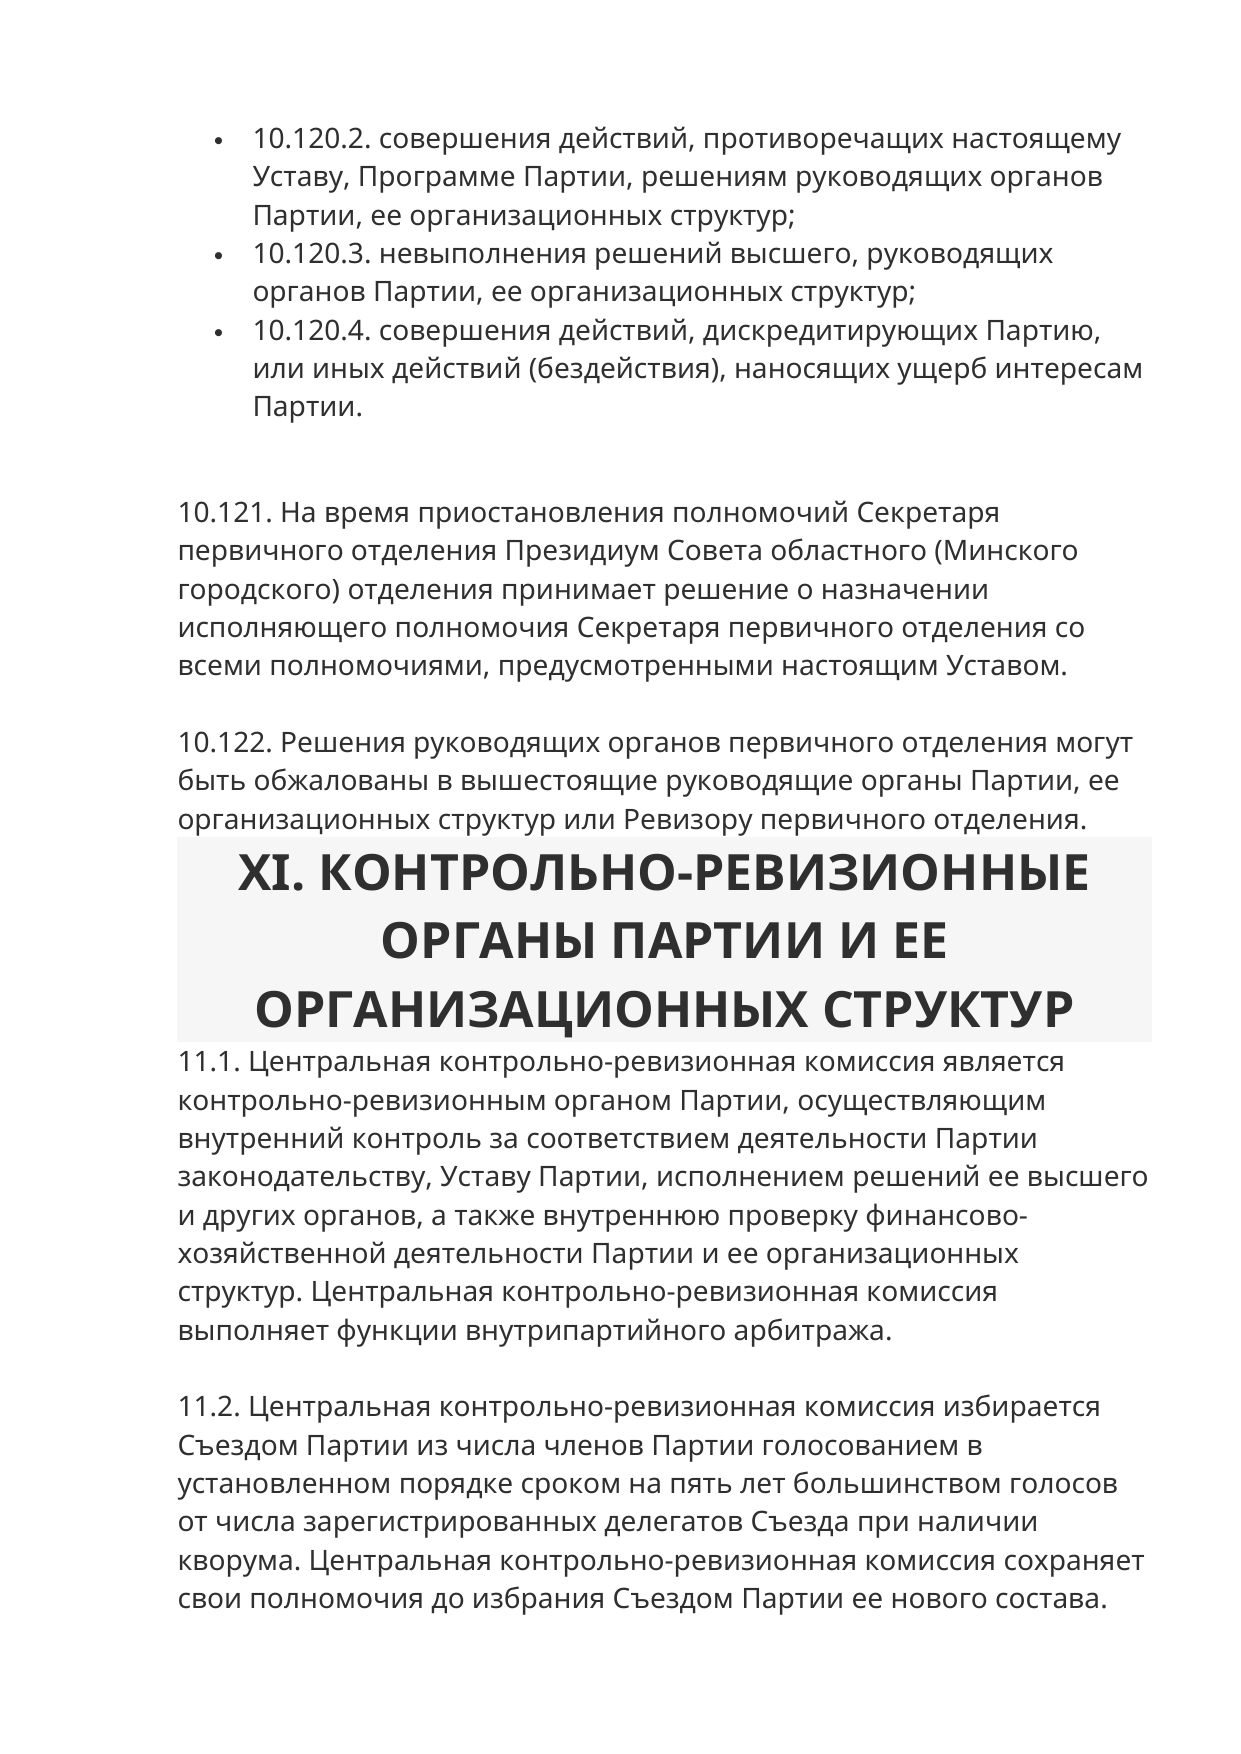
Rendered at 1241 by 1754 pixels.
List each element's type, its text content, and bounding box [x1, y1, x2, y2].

list 10.120.3. невыполнения решений высшего, руководящих органов Партии, ее организационных структур; [215, 233, 1152, 310]
list 10.120.4. совершения действий, дискредитирующих Партию, или иных действий (бездействия), наносящих ущерб интересам Партии. [215, 310, 1152, 425]
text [177, 1042, 1152, 1617]
text 10.121. На время приостановления полномочий Секретаря первичного отделения Президиум Совета областного (Минского городского) отделения принимает решение о назначении исполняющего полномочия Секретаря первичного отделения со всеми полномочиями, предусмотренными настоящим Уставом. 10.122. Решения руководящих органов первичного отделения могут быть обжалованы в вышестоящие руководящие органы Партии, ее организационных структур или Ревизору первичного отделения. [177, 454, 1152, 837]
text XI. КОНТРОЛЬНО-РЕВИЗИОННЫЕ ОРГАНЫ ПАРТИИ И ЕЕ ОРГАНИЗАЦИОННЫХ СТРУКТУР [177, 837, 1152, 1042]
list 10.120.2. совершения действий, противоречащих настоящему Уставу, Программе Партии, решениям руководящих органов Партии, ее организационных структур; [215, 118, 1152, 233]
